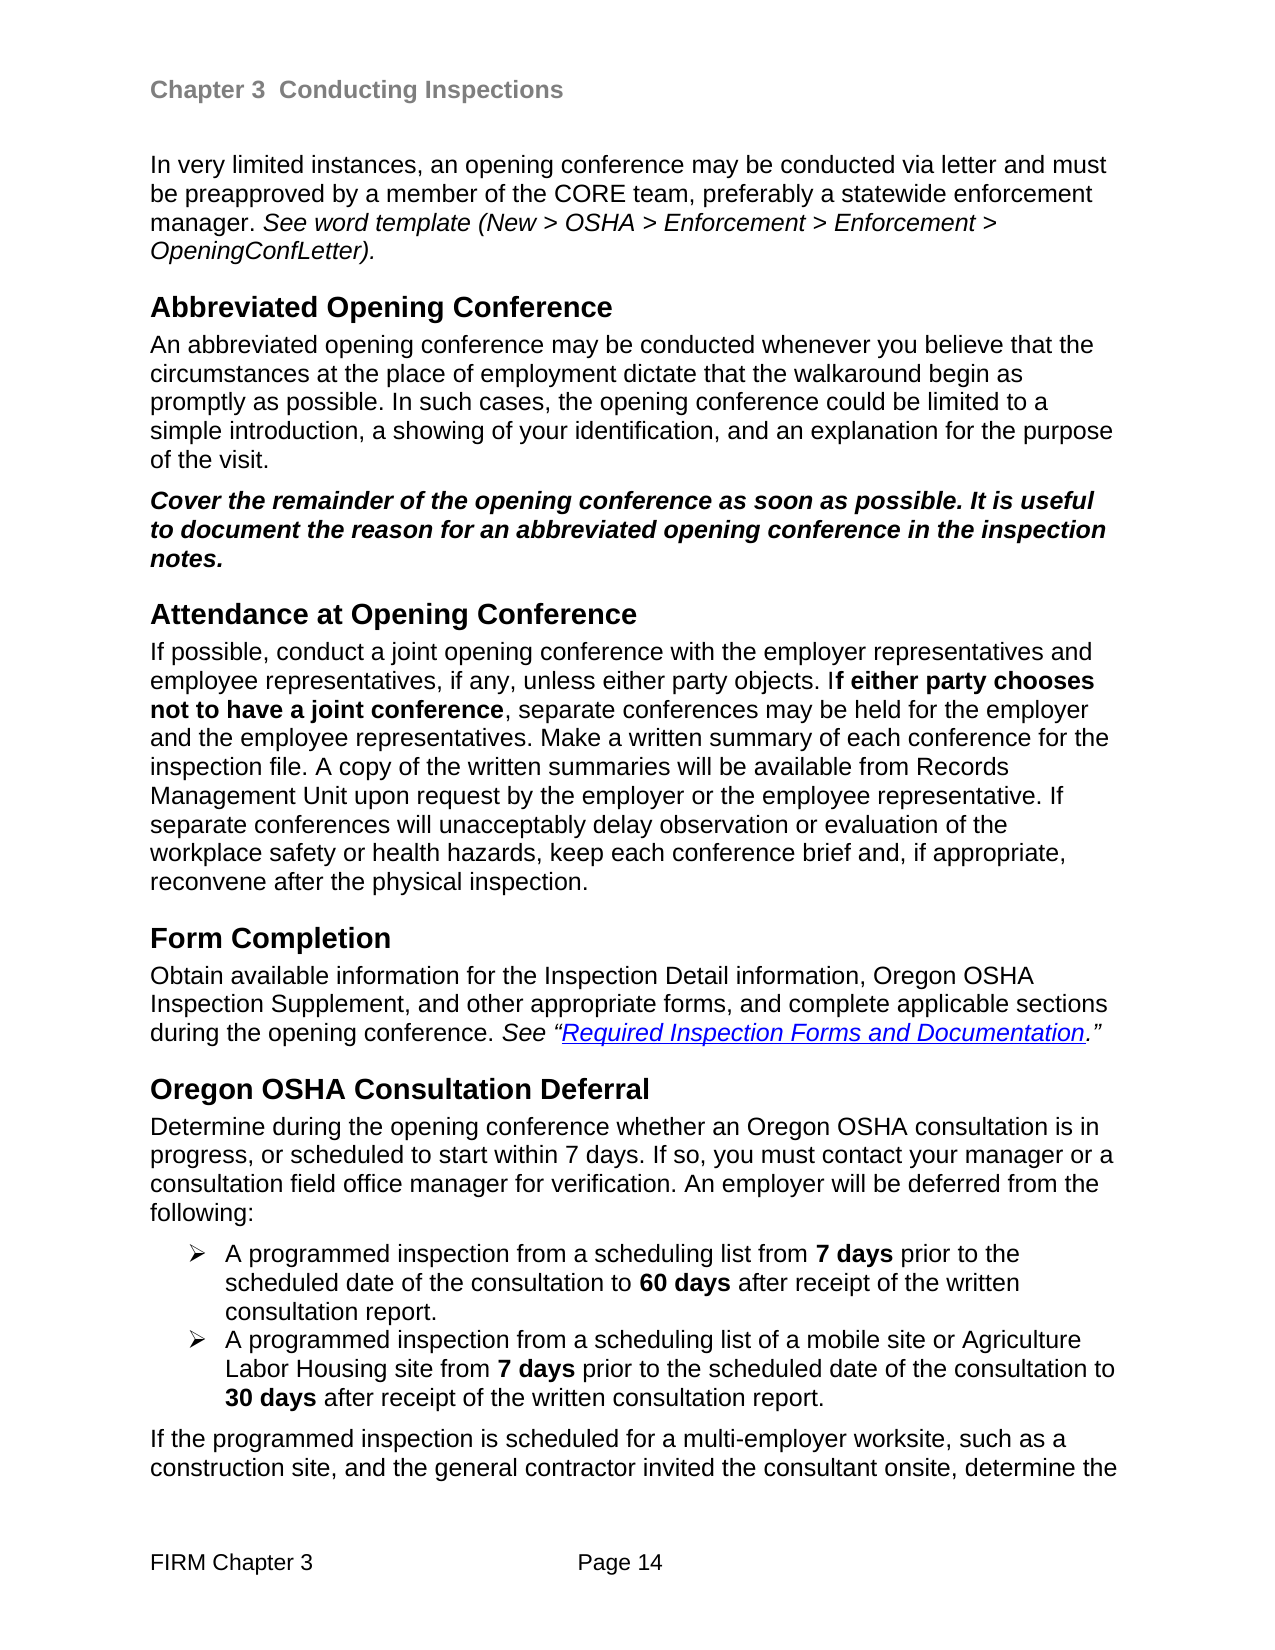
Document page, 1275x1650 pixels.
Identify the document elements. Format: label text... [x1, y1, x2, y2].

text Cover the remainder of the opening conference as soon as possible. It is useful to document the reason for an abbreviated opening conference in the inspection notes. [150, 486, 1125, 572]
subtitle Abbreviated Opening Conference [150, 290, 1125, 323]
subtitle Form Completion [150, 921, 1125, 954]
text If possible, conduct a joint opening conference with the employer representatives and employee representatives, if any, unless either party objects. If either party chooses not to have a joint conference, separate conferences may be held for the employer and the employee representatives. Make a written summary of each conference for the inspection file. A copy of the written summaries will be available from Records Management Unit upon request by the employer or the employee representative. If separate conferences will unacceptably delay observation or evaluation of the workplace safety or health hazards, keep each conference brief and, if appropriate, reconvene after the physical inspection. [150, 637, 1125, 896]
text Obtain available information for the Inspection Detail information, Oregon OSHA Inspection Supplement, and other appropriate forms, and complete applicable sections during the opening conference. See “Required Inspection Forms and Documentation.” [150, 961, 1125, 1047]
text An abbreviated opening conference may be conducted whenever you believe that the circumstances at the place of employment dictate that the walkaround begin as promptly as possible. In such cases, the opening conference could be limited to a simple introduction, a showing of your identification, and an explanation for the purpose of the visit. [150, 330, 1125, 473]
text Determine during the opening conference whether an Oregon OSHA consultation is in progress, or scheduled to start within 7 days. If so, you must contact your manager or a consultation field office manager for verification. An employer will be deferred from the following: [150, 1112, 1125, 1227]
subtitle Attendance at Opening Conference [150, 597, 1125, 631]
list A programmed inspection from a scheduling list from 7 days prior to the scheduled date of the consultation to 60 days after receipt of the written consultation report. [187, 1239, 1125, 1326]
list A programmed inspection from a scheduling list of a mobile site or Agriculture Labor Housing site from 7 days prior to the scheduled date of the consultation to 30 days after receipt of the written consultation report. [187, 1326, 1125, 1412]
text In very limited instances, an opening conference may be conducted via letter and must be preapproved by a member of the CORE team, preferably a statewide enforcement manager. See word template (New > OSHA > Enforcement > Enforcement > OpeningConfLetter). [150, 150, 1125, 265]
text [150, 1424, 1125, 1482]
subtitle Oregon OSHA Consultation Deferral [150, 1072, 1125, 1105]
